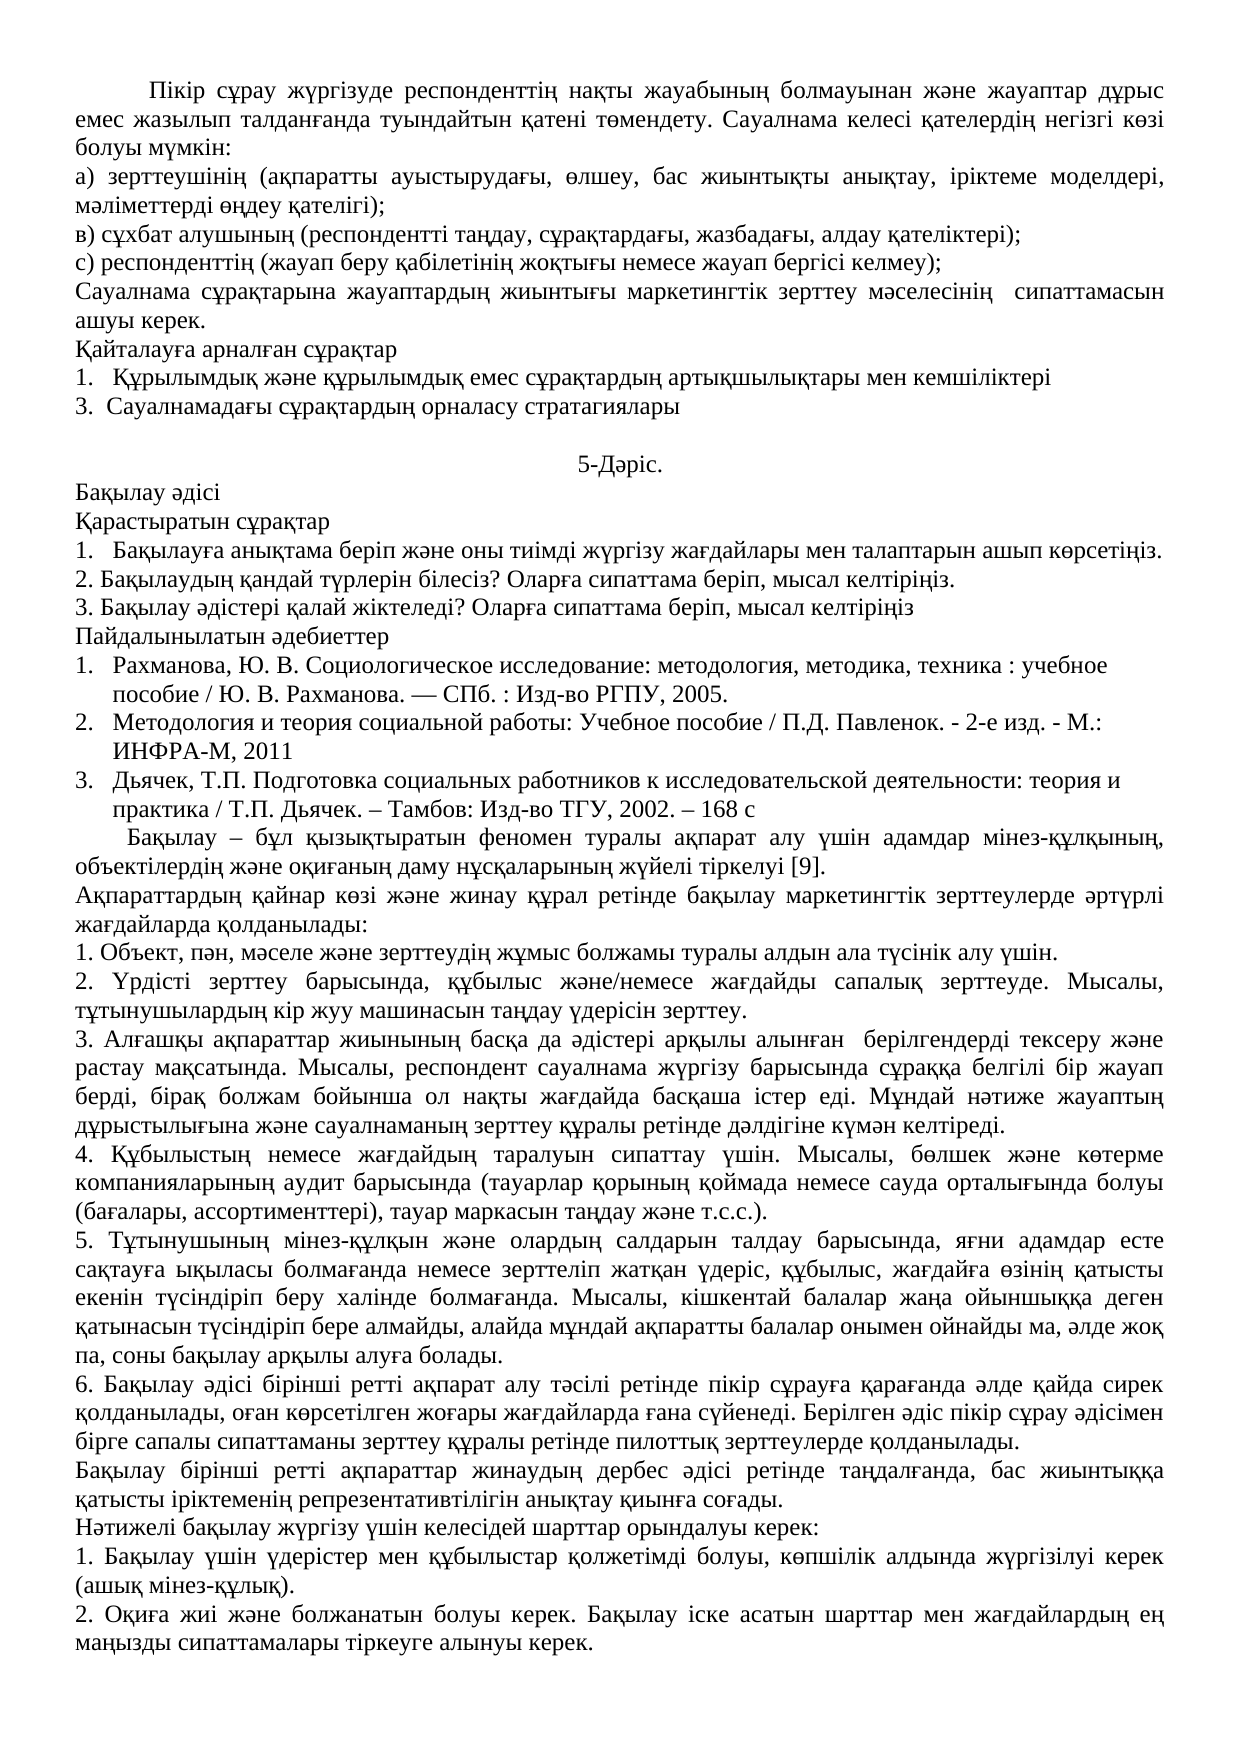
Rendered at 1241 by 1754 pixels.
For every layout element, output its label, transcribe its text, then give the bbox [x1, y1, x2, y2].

text 4. Құбылыстың немесе жағдайдың таралуын сипаттау үшін. Мысалы, бөлшек және көтерме компанияларының аудит барысында (тауарлар қорының қоймада немесе сауда орталығында болуы (бағалары, ассортименттері), тауар маркасын таңдау және т.с.с.). [75, 1139, 1165, 1225]
text Бақылау бірінші ретті ақпараттар жинаудың дербес әдісі ретінде таңдалғанда, бас жиынтыққа қатысты іріктеменің репрезентативтілігін анықтау қиынға соғады. [75, 1455, 1165, 1512]
text Қайталауға арналған сұрақтар [75, 334, 1165, 362]
text 3. Алғашқы ақпараттар жиынының басқа да әдістері арқылы алынған берілгендерді тексеру және растау мақсатында. Мысалы, респондент сауалнама жүргізу барысында сұраққа белгілі бір жауап берді, бірақ болжам бойынша ол нақты жағдайда басқаша істер еді. Мұндай нәтиже жауаптың дұрыстылығына және сауалнаманың зерттеу құралы ретінде дәлдігіне күмән келтіреді. [75, 1024, 1165, 1139]
text Нәтижелі бақылау жүргізу үшін келесідей шарттар орындалуы керек: [75, 1512, 1165, 1541]
list Құрылымдық және құрылымдық емес сұрақтардың артықшылықтары мен кемшіліктері [75, 362, 1165, 391]
text 1. Объект, пән, мәселе және зерттеудің жұмыс болжамы туралы алдын ала түсінік алу үшін. [75, 937, 1165, 966]
list Бақылауға анықтама беріп және оны тиімді жүргізу жағдайлары мен талаптарын ашып көрсетіңіз. [75, 535, 1165, 564]
text Бақылау әдісі [75, 477, 1165, 506]
text Сауалнама сұрақтарына жауаптардың жиынтығы маркетингтік зерттеу мәселесінің сипаттамасын ашуы керек. [75, 276, 1165, 334]
text 5-Дәріс. [75, 449, 1165, 477]
text Пайдалынылатын әдебиеттер [75, 621, 1165, 650]
text с) респонденттің (жауап беру қабілетінің жоқтығы немесе жауап бергісі келмеу); [75, 247, 1165, 276]
text 2. Үрдісті зерттеу барысында, құбылыс және/немесе жағдайды сапалық зерттеуде. Мысалы, тұтынушылардың кір жуу машинасын таңдау үдерісін зерттеу. [75, 966, 1165, 1024]
list Рахманова, Ю. В. Социологическое исследование: методология, методика, техника : учебное пособие / Ю. В. Рахманова. — СПб. : Изд-во РГПУ, 2005. [75, 650, 1165, 707]
list Дьячек, Т.П. Подготовка социальных работников к исследовательской деятельности: теория и практика / Т.П. Дьячек. – Тамбов: Изд-во ТГУ, 2002. – 168 с [75, 765, 1165, 822]
list Методология и теория социальной работы: Учебное пособие / П.Д. Павленок. - 2-e изд. - М.: ИНФРА-М, 2011 [75, 707, 1165, 765]
text 1. Бақылау үшін үдерістер мен құбылыстар қолжетімді болуы, көпшілік алдында жүргізілуі керек (ашық мінез-құлық). [75, 1541, 1165, 1599]
text Пікір сұрау жүргізуде респонденттің нақты жауабының болмауынан және жауаптар дұрыс емес жазылып талданғанда туындайтын қатені төмендету. Сауалнама келесі қателердің негізгі көзі болуы мүмкін: [75, 75, 1165, 161]
text в) сұхбат алушының (респондентті таңдау, сұрақтардағы, жазбадағы, алдау қателіктері); [75, 219, 1165, 247]
text 2. Оқиға жиі және болжанатын болуы керек. Бақылау іске асатын шарттар мен жағдайлардың ең маңызды сипаттамалары тіркеуге алынуы керек. [75, 1599, 1165, 1656]
text 6. Бақылау әдісі бірінші ретті ақпарат алу тәсілі ретінде пікір сұрауға қарағанда әлде қайда сирек қолданылады, оған көрсетілген жоғары жағдайларда ғана сүйенеді. Берілген әдіс пікір сұрау әдісімен бірге сапалы сипаттаманы зерттеу құралы ретінде пилоттық зерттеулерде қолданылады. [75, 1369, 1165, 1455]
text 5. Тұтынушының мінез-құлқын және олардың салдарын талдау барысында, яғни адамдар есте сақтауға ықыласы болмағанда немесе зерттеліп жатқан үдеріс, құбылыс, жағдайға өзінің қатысты екенін түсіндіріп беру халінде болмағанда. Мысалы, кішкентай балалар жаңа ойыншыққа деген қатынасын түсіндіріп бере алмайды, алайда мұндай ақпаратты балалар онымен ойнайды ма, әлде жоқ па, соны бақылау арқылы алуға болады. [75, 1225, 1165, 1369]
text 3. Сауалнамадағы сұрақтардың орналасу стратагиялары [75, 391, 1165, 420]
text а) зерттеушінің (ақпаратты ауыстырудағы, өлшеу, бас жиынтықты анықтау, іріктеме моделдері, мәліметтерді өңдеу қателігі); [75, 161, 1165, 219]
text Ақпараттардың қайнар көзі және жинау құрал ретінде бақылау маркетингтік зерттеулерде әртүрлі жағдайларда қолданылады: [75, 880, 1165, 937]
text 3. Бақылау әдістері қалай жіктеледі? Оларға сипаттама беріп, мысал келтіріңіз [75, 592, 1165, 621]
text Қарастыратын сұрақтар [75, 506, 1165, 535]
text 2. Бақылаудың қандай түрлерін білесіз? Оларға сипаттама беріп, мысал келтіріңіз. [75, 564, 1165, 592]
text Бақылау – бұл қызықтыратын феномен туралы ақпарат алу үшін адамдар мінез-құлқының, объектілердің және оқиғаның даму нұсқаларының жүйелі тіркелуі [9]. [75, 822, 1165, 880]
